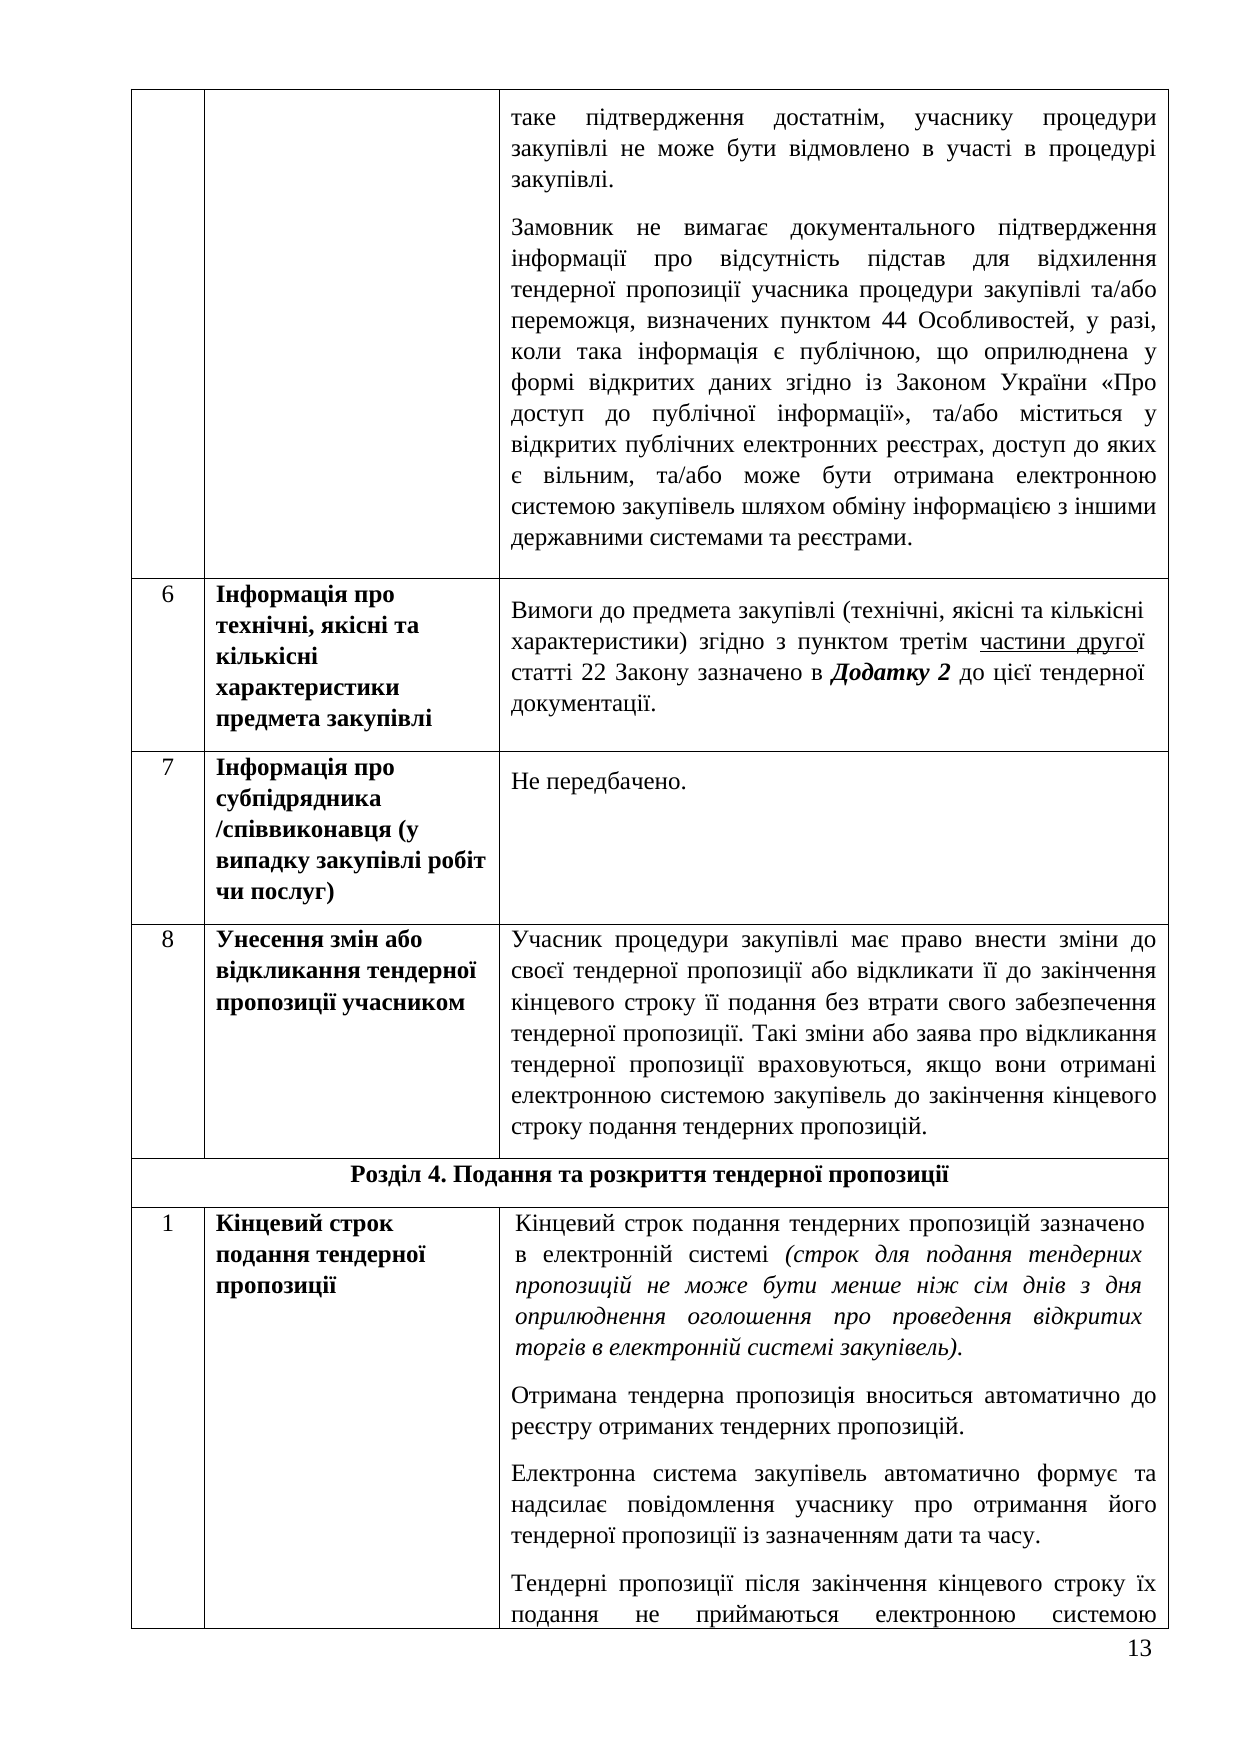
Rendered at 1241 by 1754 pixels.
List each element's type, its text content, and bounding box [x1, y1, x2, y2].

table_cell Інформація про субпідрядника /співвиконавця (у випадку закупівлі робіт чи послуг) [205, 752, 499, 923]
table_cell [205, 90, 499, 578]
table_cell 6 [132, 579, 204, 751]
table_cell Розділ 4. Подання та розкриття тендерної пропозиції [132, 1159, 1168, 1207]
table_cell Не передбачено. [500, 752, 1168, 923]
table_cell Вимоги до предмета закупівлі (технічні, якісні та кількісні характеристики) згідно з пунктом третім частини другої статті 22 Закону зазначено в Додатку 2 до цієї тендерної документації. [500, 579, 1168, 751]
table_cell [205, 1208, 499, 1628]
table_cell 1 [132, 1208, 204, 1628]
table_cell 7 [132, 752, 204, 923]
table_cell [500, 1208, 1168, 1628]
table_cell Інформація про технічні, якісні та кількісні характеристики предмета закупівлі [205, 579, 499, 751]
table_cell Унесення змін або відкликання тендерної пропозиції учасником [205, 925, 499, 1158]
table_cell Учасник процедури закупівлі має право внести зміни до своєї тендерної пропозиції або відкликати її до закінчення кінцевого строку її подання без втрати свого забезпечення тендерної пропозиції. Такі зміни або заява про відкликання тендерної пропозиції враховуються, якщо вони отримані електронною системою закупівель до закінчення кінцевого строку подання тендерних пропозицій. [500, 925, 1168, 1158]
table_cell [500, 90, 1168, 578]
table_cell 8 [132, 925, 204, 1158]
table_cell 5 [132, 90, 204, 578]
